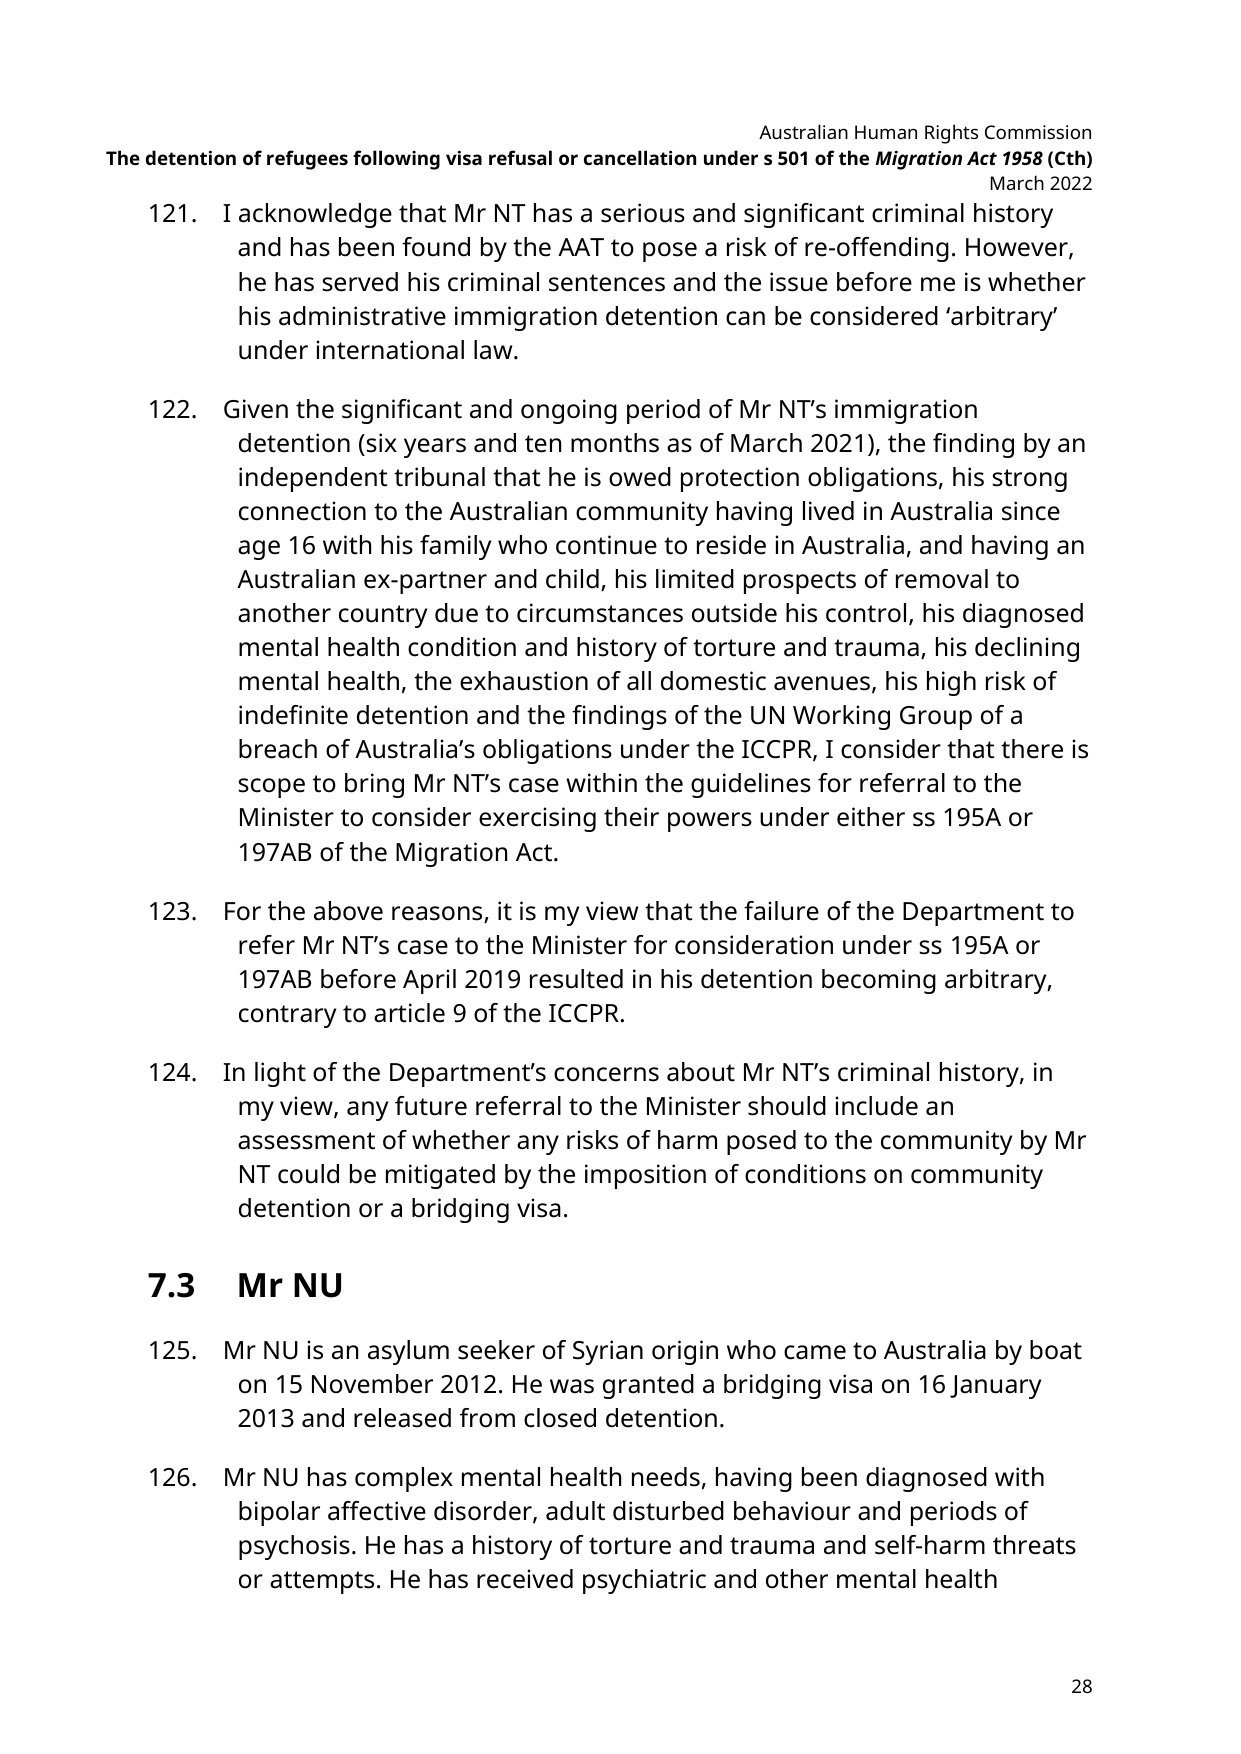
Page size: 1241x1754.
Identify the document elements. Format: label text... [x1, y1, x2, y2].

list Given the significant and ongoing period of Mr NT’s immigration detention (six years and ten months as of March 2021), the finding by an independent tribunal that he is owed protection obligations, his strong connection to the Australian community having lived in Australia since age 16 with his family who continue to reside in Australia, and having an Australian ex-partner and child, his limited prospects of removal to another country due to circumstances outside his control, his diagnosed mental health condition and history of torture and trauma, his declining mental health, the exhaustion of all domestic avenues, his high risk of indefinite detention and the findings of the UN Working Group of a breach of Australia’s obligations under the ICCPR, I consider that there is scope to bring Mr NT’s case within the guidelines for referral to the Minister to consider exercising their powers under either ss 195A or 197AB of the Migration Act. [148, 391, 1092, 868]
list I acknowledge that Mr NT has a serious and significant criminal history and has been found by the AAT to pose a risk of re-offending. However, he has served his criminal sentences and the issue before me is whether his administrative immigration detention can be considered ‘arbitrary’ under international law. [148, 196, 1092, 366]
list In light of the Department’s concerns about Mr NT’s criminal history, in my view, any future referral to the Minister should include an assessment of whether any risks of harm posed to the community by Mr NT could be mitigated by the imposition of conditions on community detention or a bridging visa. [148, 1054, 1092, 1225]
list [148, 1460, 1092, 1596]
list Mr NU is an asylum seeker of Syrian origin who came to Australia by boat on 15 November 2012. He was granted a bridging visa on 16 January 2013 and released from closed detention. [148, 1333, 1092, 1435]
list For the above reasons, it is my view that the failure of the Department to refer Mr NT’s case to the Minister for consideration under ss 195A or 197AB before April 2019 resulted in his detention becoming arbitrary, contrary to article 9 of the ICCPR. [148, 893, 1092, 1029]
subtitle Mr NU [148, 1262, 1092, 1308]
